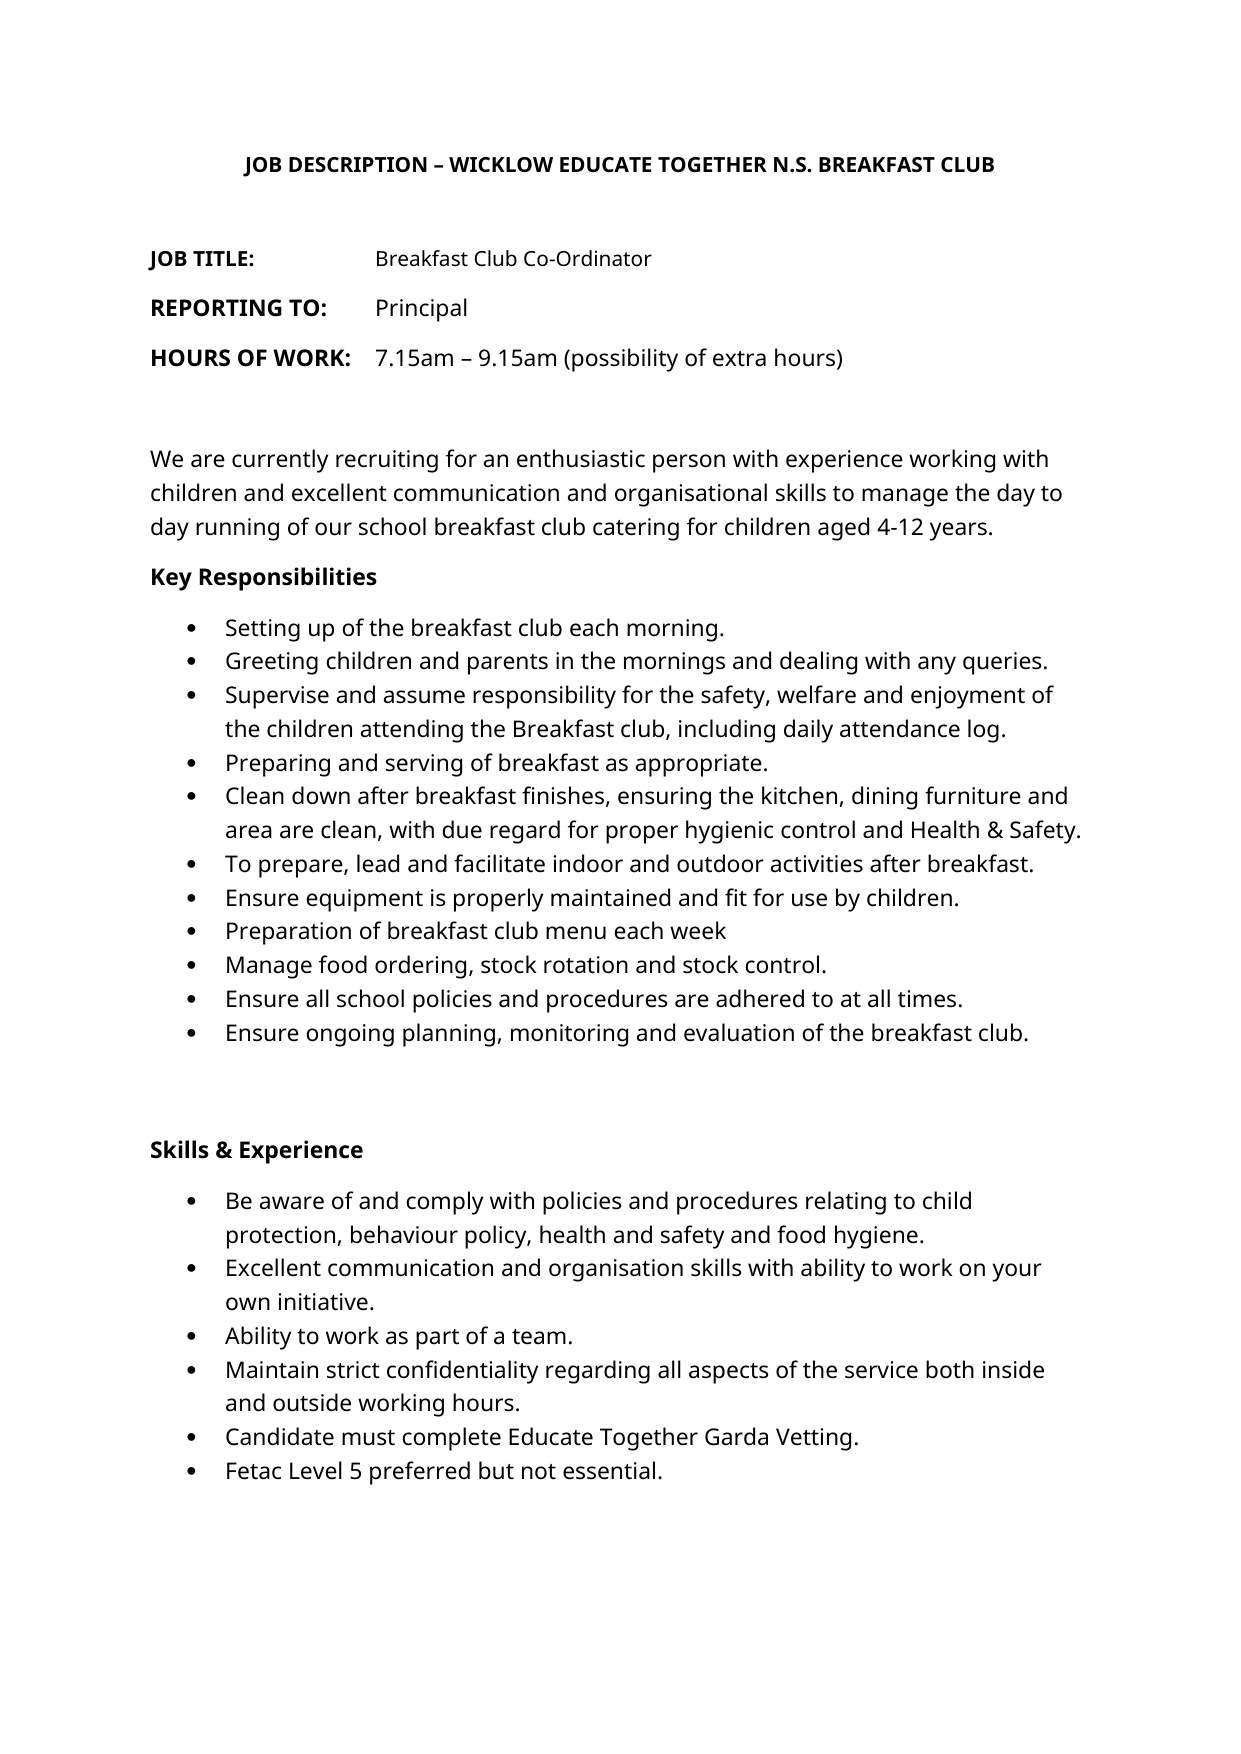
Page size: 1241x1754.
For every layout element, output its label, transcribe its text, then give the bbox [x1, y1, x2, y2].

text HOURS OF WORK: 7.15am – 9.15am (possibility of extra hours) [150, 342, 1090, 373]
text JOB TITLE: Breakfast Club Co-Ordinator [150, 244, 1090, 273]
list Greeting children and parents in the mornings and dealing with any queries. [187, 645, 1090, 676]
list Clean down after breakfast finishes, ensuring the kitchen, dining furniture and area are clean, with due regard for proper hygienic control and Health & Safety. [187, 780, 1090, 845]
text Key Responsibilities [150, 561, 1090, 592]
list Preparation of breakfast club menu each week [187, 915, 1090, 946]
list Preparing and serving of breakfast as appropriate. [187, 746, 1090, 778]
list Manage food ordering, stock rotation and stock control. [187, 949, 1090, 980]
text Skills & Experience [150, 1134, 1090, 1166]
list Setting up of the breakfast club each morning. [187, 611, 1090, 643]
list Candidate must complete Educate Together Garda Vetting. [187, 1421, 1090, 1452]
list Ensure all school policies and procedures are adhered to at all times. [187, 983, 1090, 1014]
text We are currently recruiting for an enthusiastic person with experience working with children and excellent communication and organisational skills to manage the day to day running of our school breakfast club catering for children aged 4-12 years. [150, 443, 1090, 542]
list Be aware of and comply with policies and procedures relating to child protection, behaviour policy, health and safety and food hygiene. [187, 1185, 1090, 1250]
list Maintain strict confidentiality regarding all aspects of the service both inside and outside working hours. [187, 1353, 1090, 1418]
list Excellent communication and organisation skills with ability to work on your own initiative. [187, 1252, 1090, 1317]
list Fetac Level 5 preferred but not essential. [187, 1455, 1090, 1486]
list To prepare, lead and facilitate indoor and outdoor activities after breakfast. [187, 848, 1090, 879]
list Ability to work as part of a team. [187, 1320, 1090, 1351]
list Supervise and assume responsibility for the safety, welfare and enjoyment of the children attending the Breakfast club, including daily attendance log. [187, 679, 1090, 744]
list Ensure equipment is properly maintained and fit for use by children. [187, 881, 1090, 913]
text JOB DESCRIPTION – WICKLOW EDUCATE TOGETHER N.S. BREAKFAST CLUB [150, 150, 1090, 178]
list Ensure ongoing planning, monitoring and evaluation of the breakfast club. [187, 1016, 1090, 1048]
text REPORTING TO: Principal [150, 292, 1090, 323]
